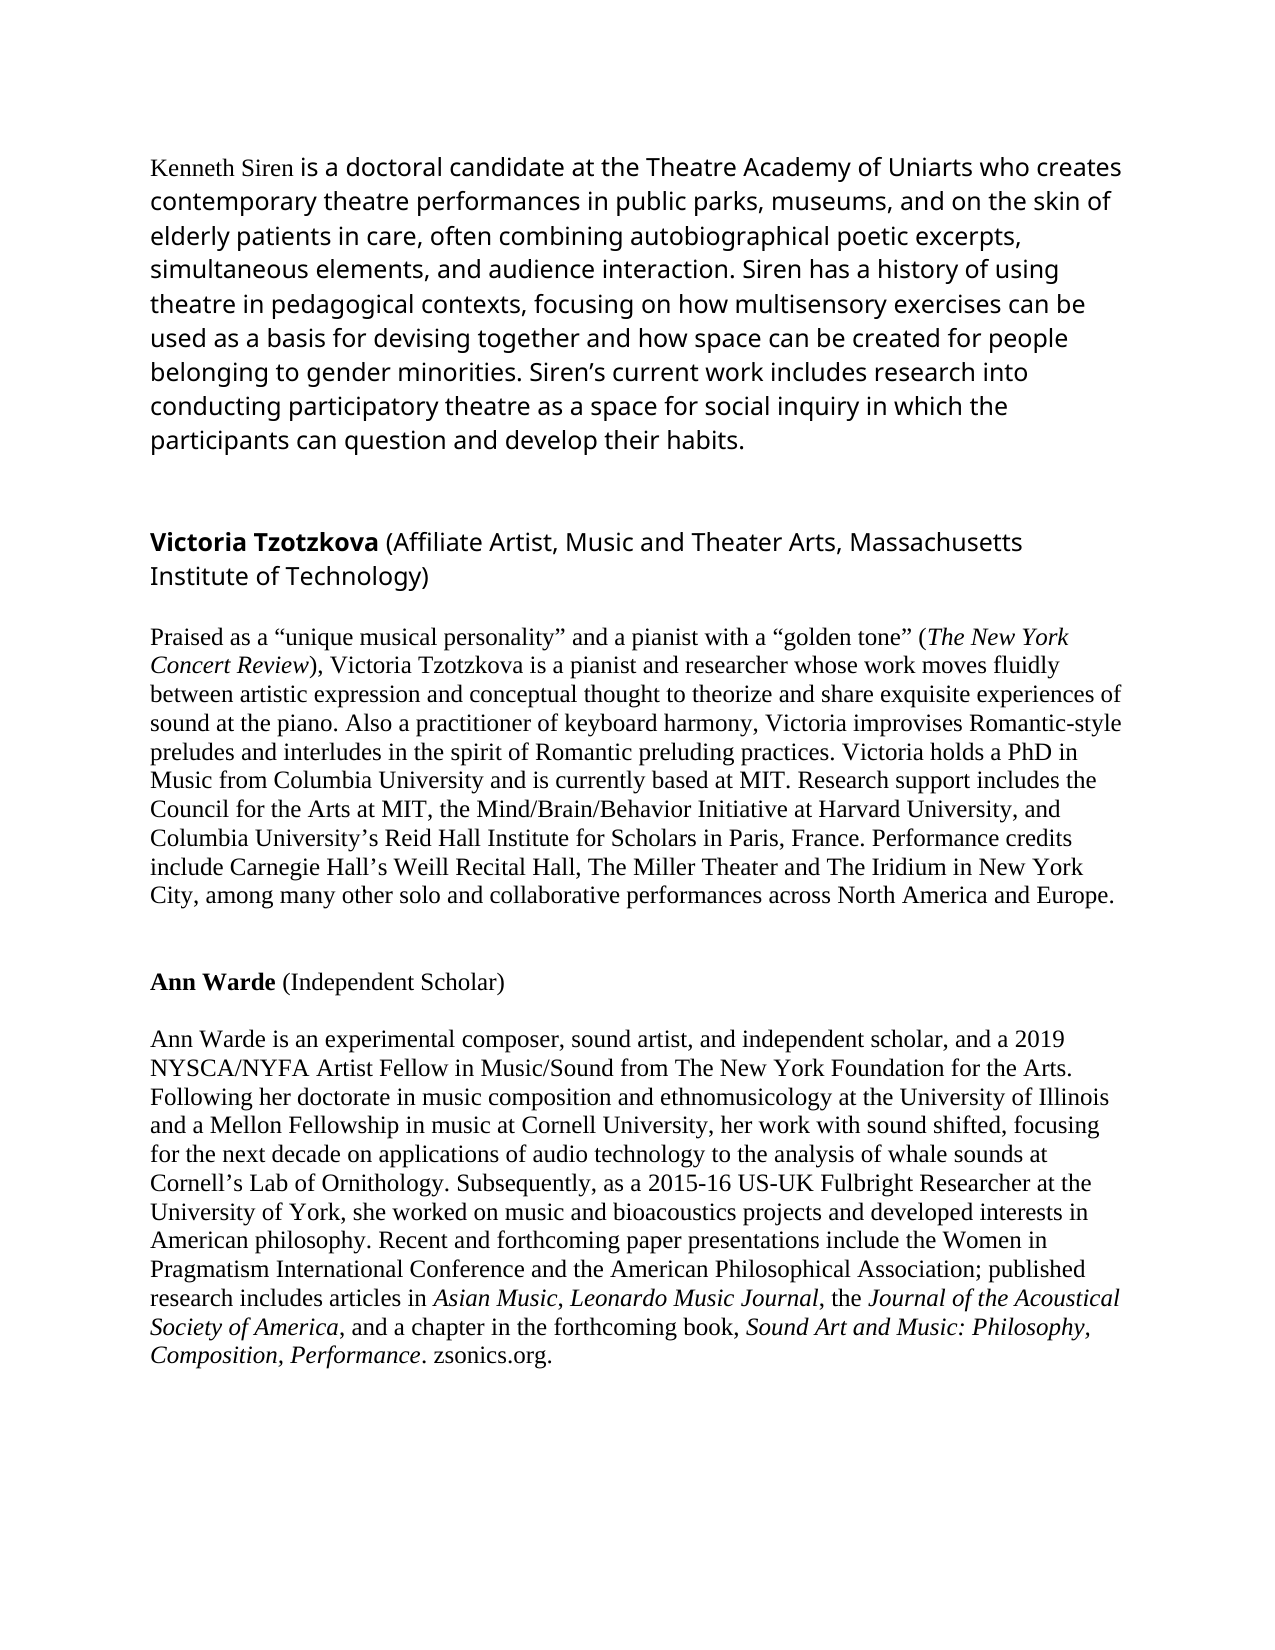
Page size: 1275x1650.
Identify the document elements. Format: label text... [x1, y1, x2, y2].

text Victoria Tzotzkova (Affiliate Artist, Music and Theater Arts, Massachusetts Institute of Technology) [150, 525, 1125, 593]
text Ann Warde (Independent Scholar) [150, 967, 1125, 995]
text Kenneth Siren is a doctoral candidate at the Theatre Academy of Uniarts who creates contemporary theatre performances in public parks, museums, and on the skin of elderly patients in care, often combining autobiographical poetic excerpts, simultaneous elements, and audience interaction. Siren has a history of using theatre in pedagogical contexts, focusing on how multisensory exercises can be used as a basis for devising together and how space can be created for people belonging to gender minorities. Siren’s current work includes research into conducting participatory theatre as a space for social inquiry in which the participants can question and develop their habits. [150, 150, 1125, 457]
text Ann Warde is an experimental composer, sound artist, and independent scholar, and a 2019 NYSCA/NYFA Artist Fellow in Music/Sound from The New York Foundation for the Arts. Following her doctorate in music composition and ethnomusicology at the University of Illinois and a Mellon Fellowship in music at Cornell University, her work with sound shifted, focusing for the next decade on applications of audio technology to the analysis of whale sounds at Cornell’s Lab of Ornithology. Subsequently, as a 2015-16 US-UK Fulbright Researcher at the University of York, she worked on music and bioacoustics projects and developed interests in American philosophy. Recent and forthcoming paper presentations include the Women in Pragmatism International Conference and the American Philosophical Association; published research includes articles in Asian Music, Leonardo Music Journal, the Journal of the Acoustical Society of America, and a chapter in the forthcoming book, Sound Art and Music: Philosophy, Composition, Performance. zsonics.org. [150, 1024, 1125, 1369]
text Praised as a “unique musical personality” and a pianist with a “golden tone” (The New York Concert Review), Victoria Tzotzkova is a pianist and researcher whose work moves fluidly between artistic expression and conceptual thought to theorize and share exquisite experiences of sound at the piano. Also a practitioner of keyboard harmony, Victoria improvises Romantic-style preludes and interludes in the spirit of Romantic preluding practices. Victoria holds a PhD in Music from Columbia University and is currently based at MIT. Research support includes the Council for the Arts at MIT, the Mind/Brain/Behavior Initiative at Harvard University, and Columbia University’s Reid Hall Institute for Scholars in Paris, France. Performance credits include Carnegie Hall’s Weill Recital Hall, The Miller Theater and The Iridium in New York City, among many other solo and collaborative performances across North America and Europe. [150, 622, 1125, 909]
